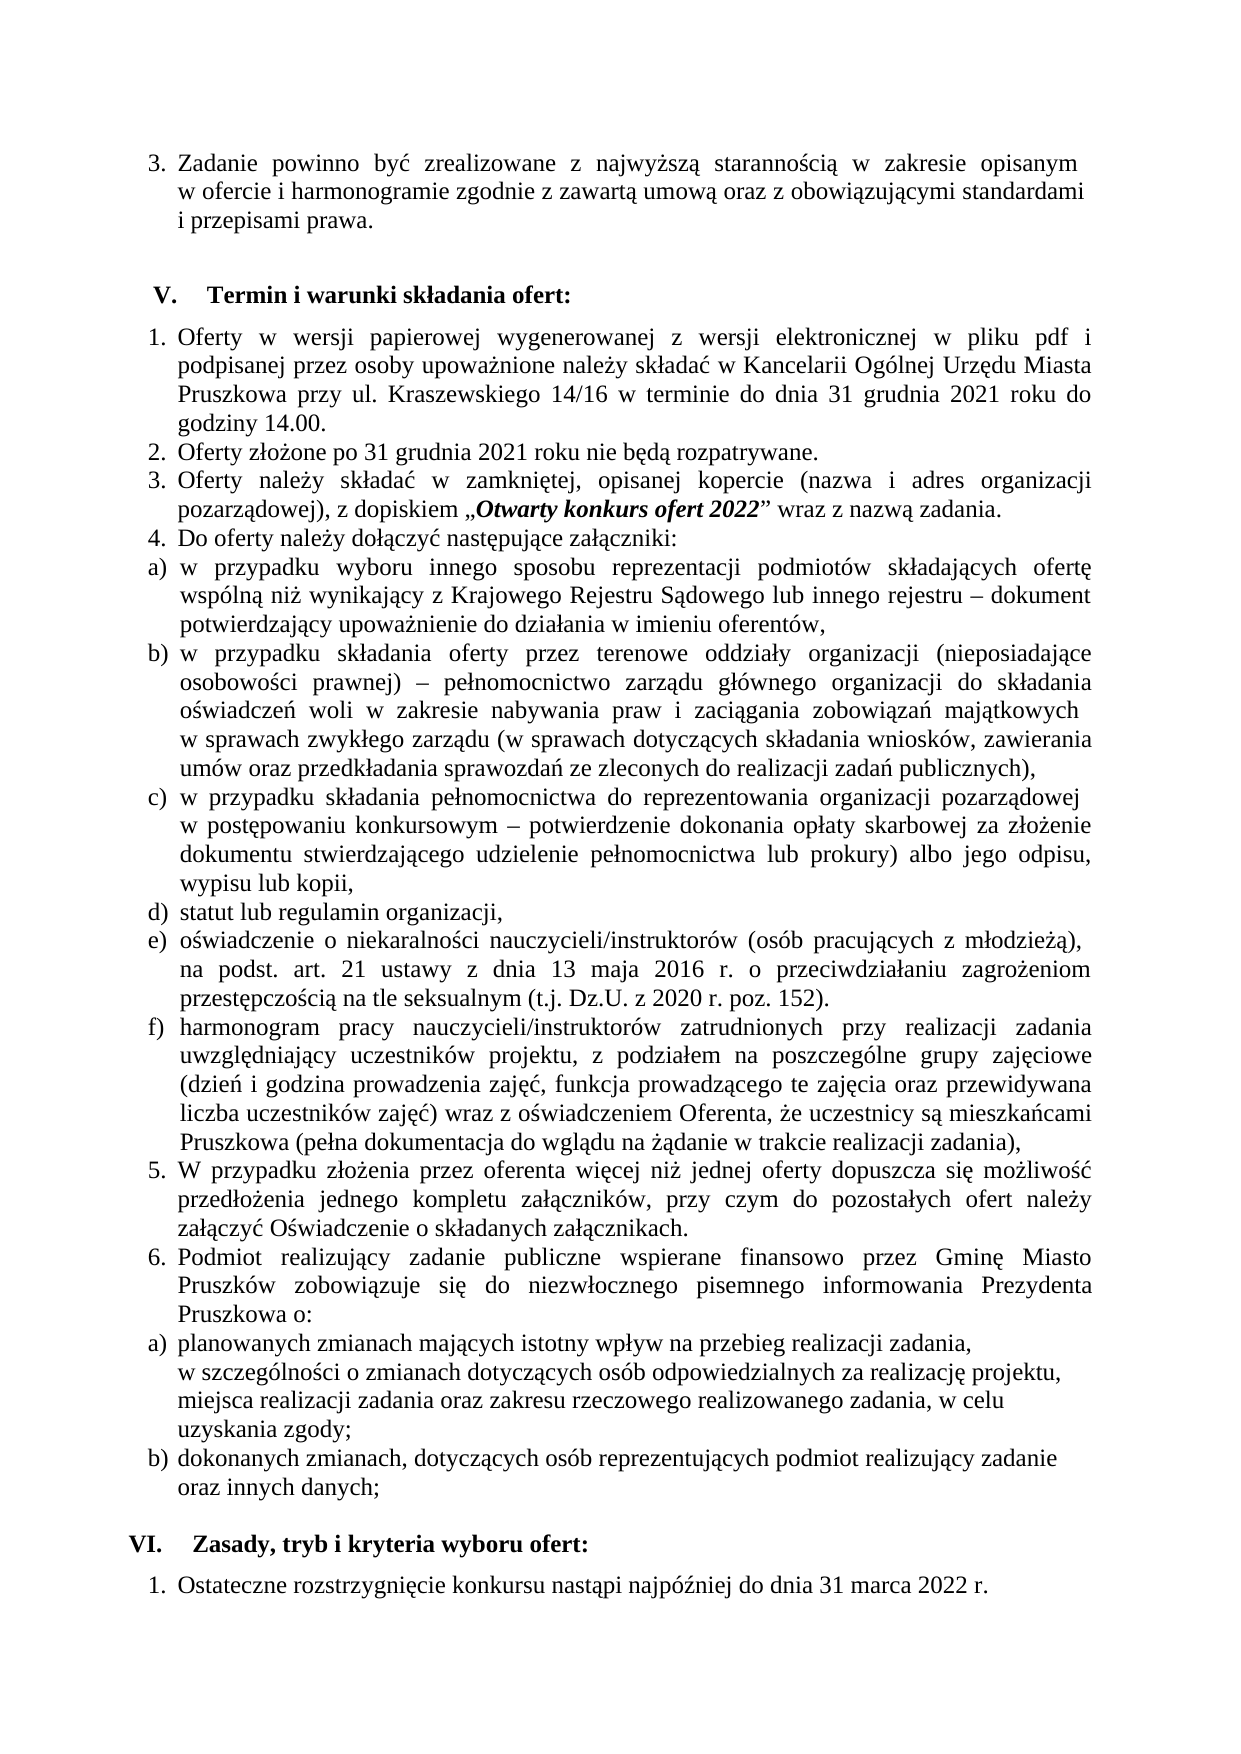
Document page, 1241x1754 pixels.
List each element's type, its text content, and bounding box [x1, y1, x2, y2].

list Ostateczne rozstrzygnięcie konkursu nastąpi najpóźniej do dnia 31 marca 2022 r. [148, 1570, 1093, 1599]
list w przypadku wyboru innego sposobu reprezentacji podmiotów składających ofertę wspólną niż wynikający z Krajowego Rejestru Sądowego lub innego rejestru – dokument potwierdzający upoważnienie do działania w imieniu oferentów, [148, 552, 1093, 638]
list w przypadku składania pełnomocnictwa do reprezentowania organizacji pozarządowej w postępowaniu konkursowym – potwierdzenie dokonania opłaty skarbowej za złożenie dokumentu stwierdzającego udzielenie pełnomocnictwa lub prokury) albo jego odpisu, wypisu lub kopii, [148, 782, 1093, 897]
list Zasady, tryb i kryteria wyboru ofert: [162, 1529, 1093, 1558]
list dokonanych zmianach, dotyczących osób reprezentujących podmiot realizujący zadanie oraz innych danych; [148, 1443, 1093, 1500]
list w przypadku składania oferty przez terenowe oddziały organizacji (nieposiadające osobowości prawnej) – pełnomocnictwo zarządu głównego organizacji do składania oświadczeń woli w zakresie nabywania praw i zaciągania zobowiązań majątkowych w sprawach zwykłego zarządu (w sprawach dotyczących składania wniosków, zawierania umów oraz przedkładania sprawozdań ze zleconych do realizacji zadań publicznych), [148, 638, 1093, 782]
list W przypadku złożenia przez oferenta więcej niż jednej oferty dopuszcza się możliwość przedłożenia jednego kompletu załączników, przy czym do pozostałych ofert należy załączyć Oświadczenie o składanych załącznikach. [148, 1155, 1093, 1242]
list Oferty należy składać w zamkniętej, opisanej kopercie (nazwa i adres organizacji pozarządowej), z dopiskiem „Otwarty konkurs ofert 2022” wraz z nazwą zadania. [148, 465, 1093, 523]
list Podmiot realizujący zadanie publiczne wspierane finansowo przez Gminę Miasto Pruszków zobowiązuje się do niezwłocznego pisemnego informowania Prezydenta Pruszkowa o: [148, 1242, 1093, 1328]
list statut lub regulamin organizacji, [148, 897, 1093, 925]
list Do oferty należy dołączyć następujące załączniki: [148, 523, 1093, 552]
list Zadanie powinno być zrealizowane z najwyższą starannością w zakresie opisanym w ofercie i harmonogramie zgodnie z zawartą umową oraz z obowiązującymi standardami i przepisami prawa. [148, 148, 1093, 234]
list planowanych zmianach mających istotny wpływ na przebieg realizacji zadania, w szczególności o zmianach dotyczących osób odpowiedzialnych za realizację projektu, miejsca realizacji zadania oraz zakresu rzeczowego realizowanego zadania, w celu uzyskania zgody; [148, 1328, 1093, 1443]
list oświadczenie o niekaralności nauczycieli/instruktorów (osób pracujących z młodzieżą), na podst. art. 21 ustawy z dnia 13 maja 2016 r. o przeciwdziałaniu zagrożeniom przestępczością na tle seksualnym (t.j. Dz.U. z 2020 r. poz. 152). [148, 925, 1093, 1012]
list harmonogram pracy nauczycieli/instruktorów zatrudnionych przy realizacji zadania uwzględniający uczestników projektu, z podziałem na poszczególne grupy zajęciowe (dzień i godzina prowadzenia zajęć, funkcja prowadzącego te zajęcia oraz przewidywana liczba uczestników zajęć) wraz z oświadczeniem Oferenta, że uczestnicy są mieszkańcami Pruszkowa (pełna dokumentacja do wglądu na żądanie w trakcie realizacji zadania), [148, 1012, 1093, 1155]
list Oferty złożone po 31 grudnia 2021 roku nie będą rozpatrywane. [148, 437, 1093, 465]
list Oferty w wersji papierowej wygenerowanej z wersji elektronicznej w pliku pdf i podpisanej przez osoby upoważnione należy składać w Kancelarii Ogólnej Urzędu Miasta Pruszkowa przy ul. Kraszewskiego 14/16 w terminie do dnia 31 grudnia 2021 roku do godziny 14.00. [148, 322, 1093, 437]
list Termin i warunki składania ofert: [177, 280, 1093, 309]
